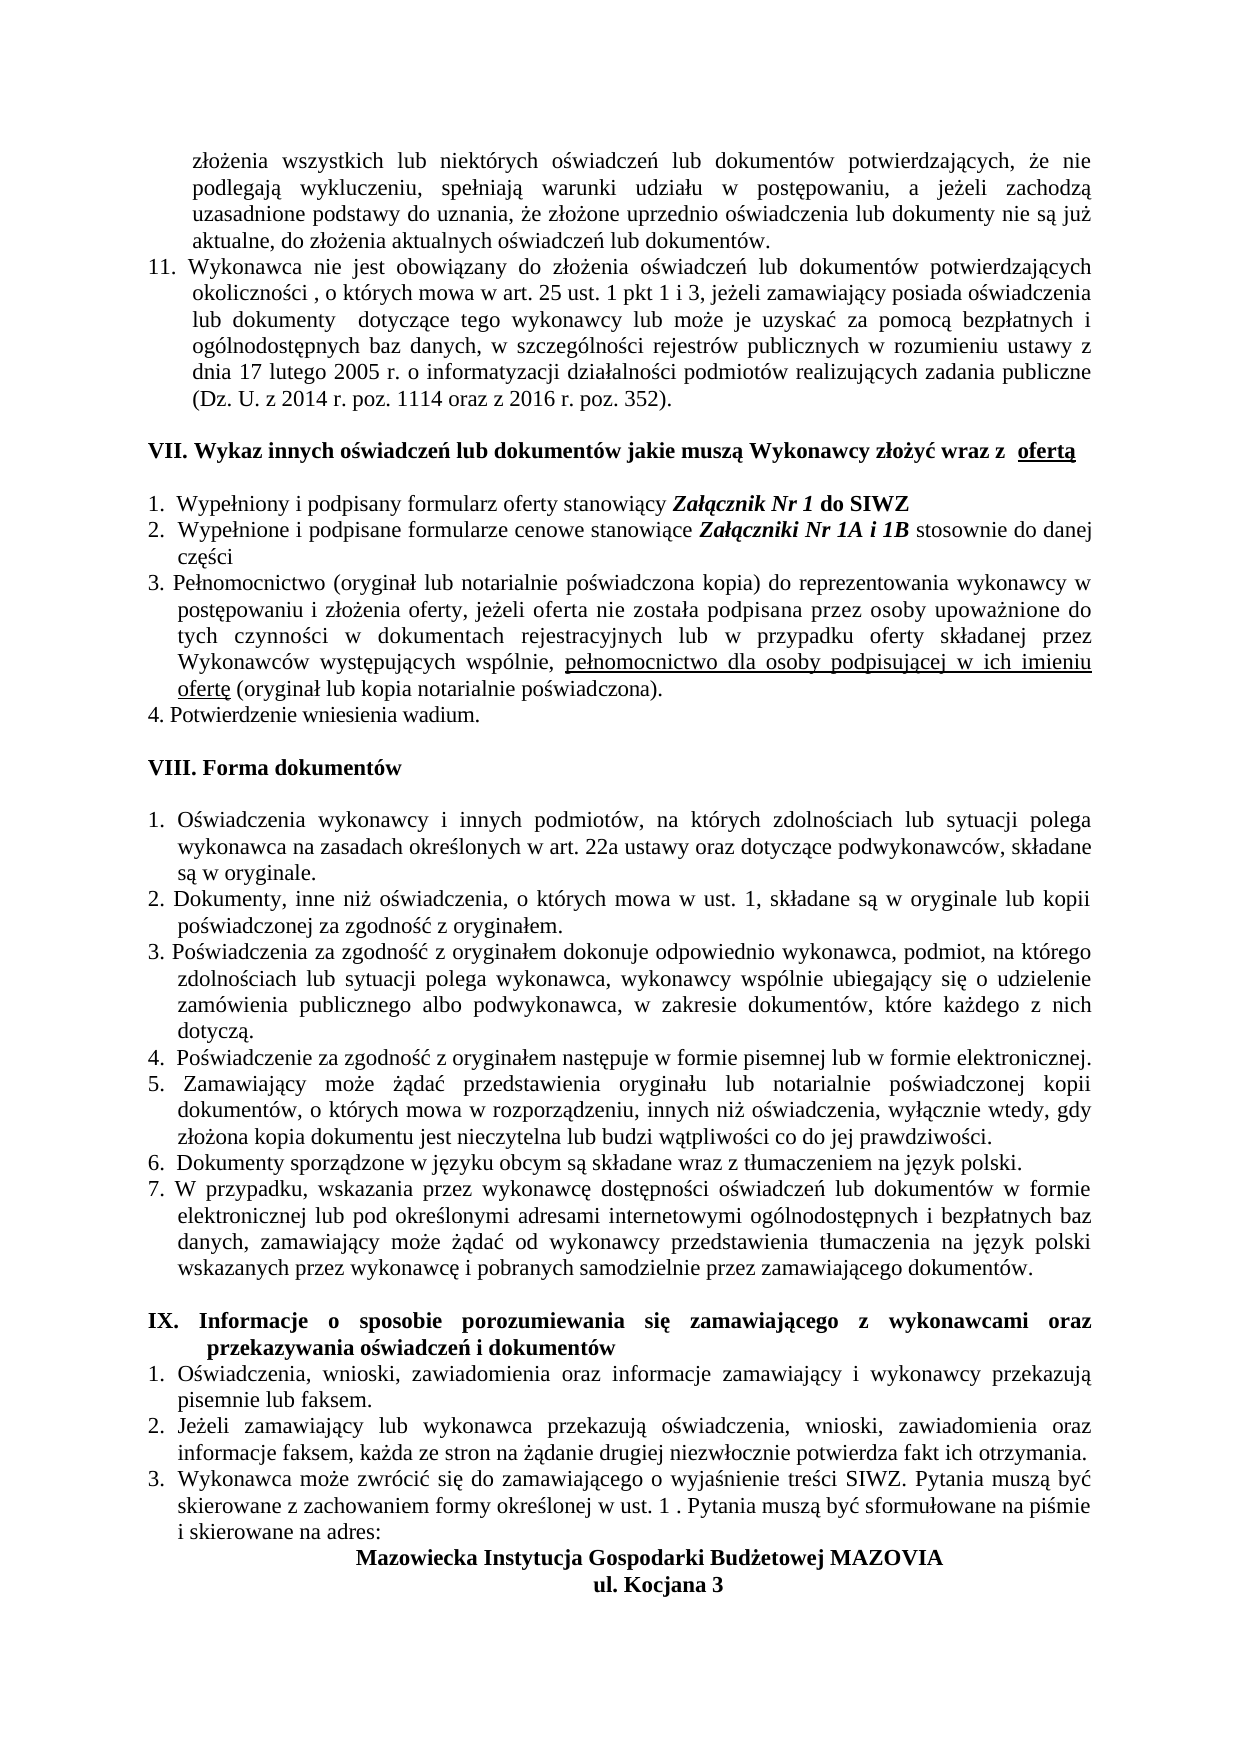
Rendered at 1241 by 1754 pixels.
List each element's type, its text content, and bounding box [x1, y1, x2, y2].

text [148, 148, 1093, 253]
text 6. Dokumenty sporządzone w języku obcym są składane wraz z tłumaczeniem na język polski. [148, 1149, 1093, 1175]
text Mazowiecka Instytucja Gospodarki Budżetowej MAZOVIA [207, 1544, 1093, 1571]
list Oświadczenia, wnioski, zawiadomienia oraz informacje zamawiający i wykonawcy przekazują pisemnie lub faksem. [148, 1360, 1093, 1413]
text 1. Oświadczenia wykonawcy i innych podmiotów, na których zdolnościach lub sytuacji polega wykonawca na zasadach określonych w art. 22a ustawy oraz dotyczące podwykonawców, składane są w oryginale. [148, 806, 1093, 886]
text 2. Wypełnione i podpisane formularze cenowe stanowiące Załączniki Nr 1A i 1B stosownie do danej części [148, 517, 1093, 569]
text 1. Wypełniony i podpisany formularz oferty stanowiący Załącznik Nr 1 do SIWZ [148, 490, 1093, 517]
text 5. Zamawiający może żądać przedstawienia oryginału lub notarialnie poświadczonej kopii dokumentów, o których mowa w rozporządzeniu, innych niż oświadczenia, wyłącznie wtedy, gdy złożona kopia dokumentu jest nieczytelna lub budzi wątpliwości co do jej prawdziwości. [148, 1070, 1093, 1149]
text IX. Informacje o sposobie porozumiewania się zamawiającego z wykonawcami oraz przekazywania oświadczeń i dokumentów [148, 1307, 1093, 1360]
text 11. Wykonawca nie jest obowiązany do złożenia oświadczeń lub dokumentów potwierdzających okoliczności , o których mowa w art. 25 ust. 1 pkt 1 i 3, jeżeli zamawiający posiada oświadczenia lub dokumenty dotyczące tego wykonawcy lub może je uzyskać za pomocą bezpłatnych i ogólnodostępnych baz danych, w szczególności rejestrów publicznych w rozumieniu ustawy z dnia 17 lutego 2005 r. o informatyzacji działalności podmiotów realizujących zadania publiczne (Dz. U. z 2014 r. poz. 1114 oraz z 2016 r. poz. 352). [148, 253, 1093, 411]
text VII. Wykaz innych oświadczeń lub dokumentów jakie muszą Wykonawcy złożyć wraz z ofertą [148, 437, 1093, 464]
text 7. W przypadku, wskazania przez wykonawcę dostępności oświadczeń lub dokumentów w formie elektronicznej lub pod określonymi adresami internetowymi ogólnodostępnych i bezpłatnych baz danych, zamawiający może żądać od wykonawcy przedstawienia tłumaczenia na język polski wskazanych przez wykonawcę i pobranych samodzielnie przez zamawiającego dokumentów. [148, 1175, 1093, 1281]
text 2. Dokumenty, inne niż oświadczenia, o których mowa w ust. 1, składane są w oryginale lub kopii poświadczonej za zgodność z oryginałem. [148, 886, 1093, 938]
list Jeżeli zamawiający lub wykonawca przekazują oświadczenia, wnioski, zawiadomienia oraz informacje faksem, każda ze stron na żądanie drugiej niezwłocznie potwierdza fakt ich otrzymania. [148, 1413, 1093, 1465]
text 4. Poświadczenie za zgodność z oryginałem następuje w formie pisemnej lub w formie elektronicznej. [148, 1044, 1093, 1070]
text 4. Potwierdzenie wniesienia wadium. [148, 701, 1093, 727]
list Wykonawca może zwrócić się do zamawiającego o wyjaśnienie treści SIWZ. Pytania muszą być skierowane z zachowaniem formy określonej w ust. 1 . Pytania muszą być sformułowane na piśmie i skierowane na adres: [148, 1465, 1093, 1544]
text VIII. Forma dokumentów [148, 754, 1093, 780]
text 3. Pełnomocnictwo (oryginał lub notarialnie poświadczona kopia) do reprezentowania wykonawcy w postępowaniu i złożenia oferty, jeżeli oferta nie została podpisana przez osoby upoważnione do tych czynności w dokumentach rejestracyjnych lub w przypadku oferty składanej przez Wykonawców występujących wspólnie, pełnomocnictwo dla osoby podpisującej w ich imieniu ofertę (oryginał lub kopia notarialnie poświadczona). [148, 569, 1093, 701]
text ul. Kocjana 3 [224, 1571, 1093, 1597]
text 3. Poświadczenia za zgodność z oryginałem dokonuje odpowiednio wykonawca, podmiot, na którego zdolnościach lub sytuacji polega wykonawca, wykonawcy wspólnie ubiegający się o udzielenie zamówienia publicznego albo podwykonawca, w zakresie dokumentów, które każdego z nich dotyczą. [148, 938, 1093, 1044]
